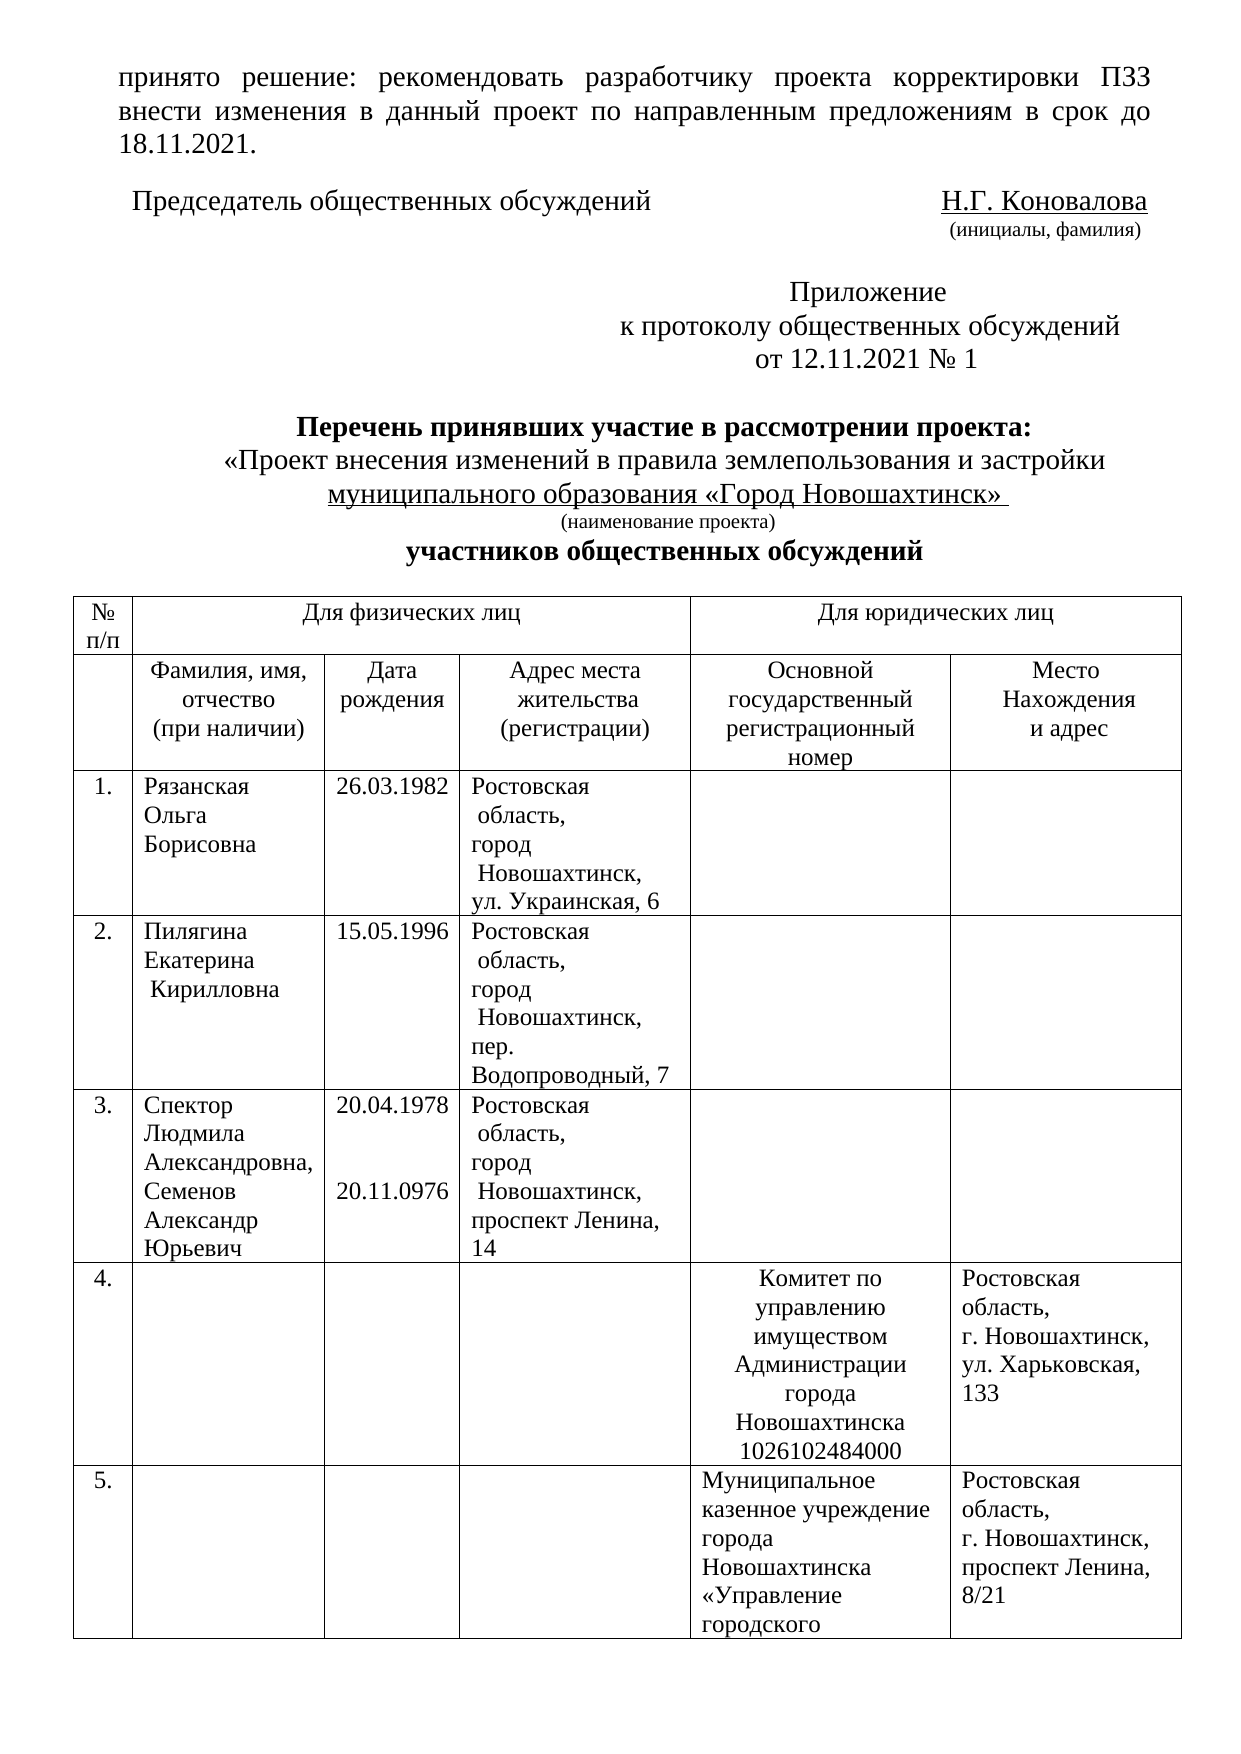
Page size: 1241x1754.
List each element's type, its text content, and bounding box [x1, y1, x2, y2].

table_cell 1. [74, 771, 132, 915]
table_header Для юридических лиц [691, 597, 1181, 654]
table_cell Пилягина Екатерина Кирилловна [133, 916, 324, 1089]
table_cell Ростовская область, город Новошахтинск, ул. Украинская, 6 [460, 771, 690, 915]
table_cell Фамилия, имя, отчество (при наличии) [133, 655, 324, 770]
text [118, 59, 1152, 160]
table_cell [691, 771, 950, 915]
table_cell [460, 1263, 690, 1464]
table_cell [460, 1466, 690, 1638]
table_header Для физических лиц [133, 597, 690, 654]
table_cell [951, 1466, 1181, 1638]
text участников общественных обсуждений [177, 533, 1152, 567]
table_cell 20.04.1978 20.11.0976 [325, 1090, 459, 1262]
table_cell Ростовская область, город Новошахтинск, пер. Водопроводный, 7 [460, 916, 690, 1089]
table_cell 26.03.1982 [325, 771, 459, 915]
table_cell [951, 771, 1181, 915]
table_cell 5. [74, 1466, 132, 1638]
table_cell Адрес места жительства (регистрации) [460, 655, 690, 770]
table_cell [951, 916, 1181, 1089]
table_cell [325, 1466, 459, 1638]
table_cell 2. [74, 916, 132, 1089]
table_cell Основной государственный регистрационный номер [691, 655, 950, 770]
table_header № п/п [74, 597, 132, 654]
text от 12.11.2021 № 1 [177, 342, 1152, 375]
table_cell [325, 1263, 459, 1464]
table_cell Место Нахождения и адрес [951, 655, 1181, 770]
text Перечень принявших участие в рассмотрении проекта: [177, 409, 1152, 442]
table_cell Ростовская область, г. Новошахтинск, ул. Харьковская, 133 [951, 1263, 1181, 1464]
table_cell 3. [74, 1090, 132, 1262]
table_cell [133, 1466, 324, 1638]
text Председатель общественных обсуждений Н.Г. Коновалова [118, 183, 1152, 217]
table_cell [691, 916, 950, 1089]
table_cell [691, 1090, 950, 1262]
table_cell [691, 1466, 950, 1638]
text Приложение к протоколу общественных обсуждений [620, 274, 1152, 342]
table_cell Спектор Людмила Александровна, Семенов Александр Юрьевич [133, 1090, 324, 1262]
table_cell 4. [74, 1263, 132, 1464]
text (наименование проекта) [177, 509, 1152, 533]
table_cell [133, 1263, 324, 1464]
table_cell [74, 655, 132, 770]
text (инициалы, фамилия) [118, 217, 1152, 241]
table_cell 15.05.1996 [325, 916, 459, 1089]
table_cell [951, 1090, 1181, 1262]
text «Проект внесения изменений в правила землепользования и застройки муниципального образования «Город Новошахтинск» [177, 442, 1152, 509]
table_cell Ростовская область, город Новошахтинск, проспект Ленина, 14 [460, 1090, 690, 1262]
table_cell Рязанская Ольга Борисовна [133, 771, 324, 915]
table_cell Комитет по управлению имуществом Администрации города Новошахтинска 1026102484000 [691, 1263, 950, 1464]
table_cell Дата рождения [325, 655, 459, 770]
